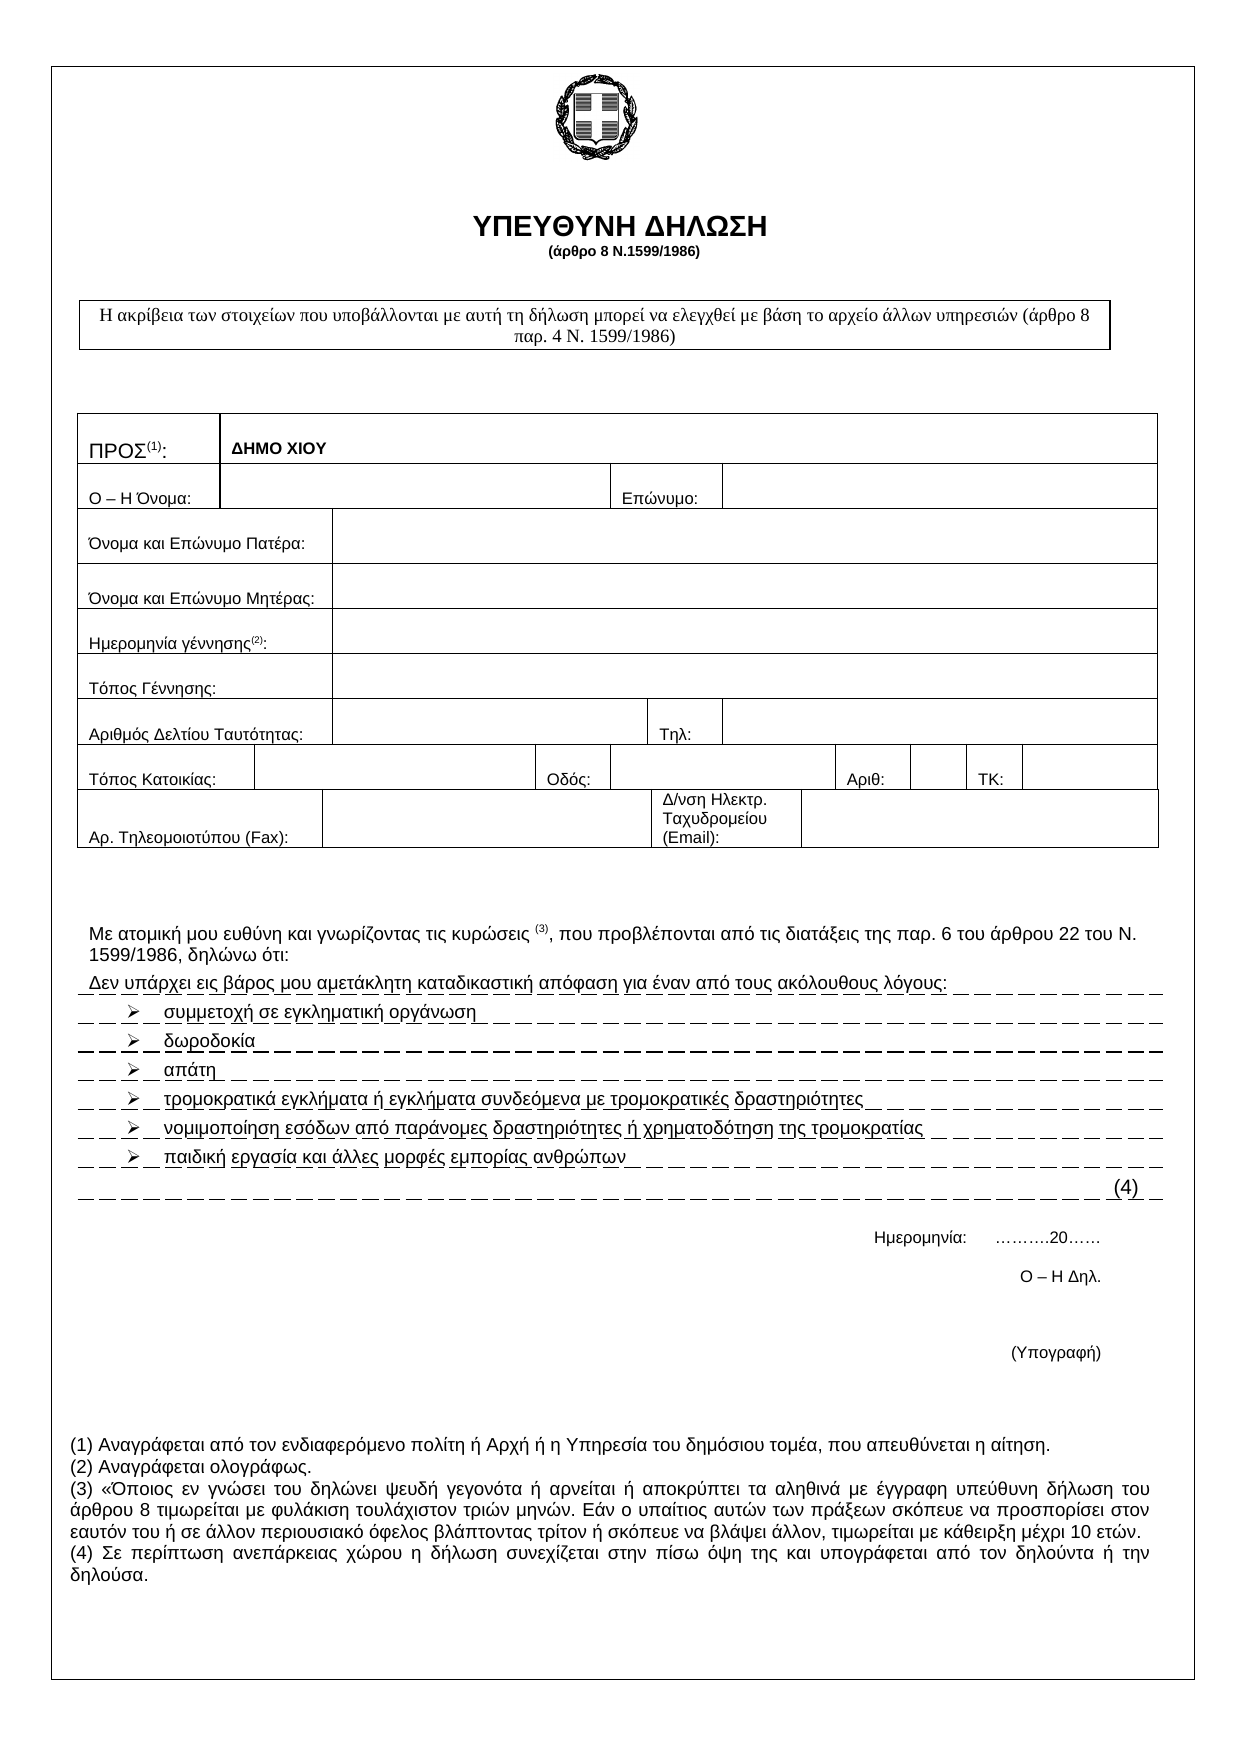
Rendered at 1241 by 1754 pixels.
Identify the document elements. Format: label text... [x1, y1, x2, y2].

table_cell [723, 464, 1157, 508]
table_cell Αρ. Τηλεομοιοτύπου (Fax): [78, 790, 322, 847]
table_cell Δεν υπάρχει εις βάρος μου αμετάκλητη καταδικαστική απόφαση για έναν από τους ακόλουθους λόγους: [78, 966, 1163, 993]
table_cell Όνομα και Επώνυμο Πατέρα: [78, 509, 332, 563]
table_cell Δ/νση Ηλεκτρ. Ταχυδρομείου (Εmail): [652, 790, 801, 847]
text (3) «Όποιος εν γνώσει του δηλώνει ψευδή γεγονότα ή αρνείται ή αποκρύπτει τα αληθινά με έγγραφη υπεύθυνη δήλωση του άρθρου 8 τιμωρείται με φυλάκιση τουλάχιστον τριών μηνών. Εάν ο υπαίτιος αυτών των πράξεων σκόπευε να προσπορίσει στον εαυτόν του ή σε άλλον περιουσιακό όφελος βλάπτοντας τρίτον ή σκόπευε να βλάψει άλλον, τιμωρείται με κάθειρξη μέχρι 10 ετών. [70, 1477, 1152, 1542]
text Ο – Η Δηλ. [89, 1267, 1101, 1286]
table_cell [333, 654, 1157, 698]
table_cell Τηλ: [648, 699, 722, 743]
table_cell [611, 745, 835, 789]
text (Υπογραφή) [89, 1343, 1101, 1362]
table_cell [333, 509, 1157, 563]
table_cell [802, 790, 1158, 847]
table_cell Όνομα και Επώνυμο Μητέρας: [78, 564, 332, 608]
text Ημερομηνία: ……….20…… [89, 1228, 1101, 1247]
table_cell [255, 745, 535, 789]
table_cell [1023, 745, 1157, 789]
table_cell Τόπος Γέννησης: [78, 654, 332, 698]
table_header Με ατομική μου ευθύνη και γνωρίζοντας τις κυρώσεις (3), που προβλέπονται από τις διατάξεις της παρ. 6 του άρθρου 22 του Ν. 1599/1986, δηλώνω ότι: [78, 901, 1163, 966]
table_cell παιδική εργασία και άλλες μορφές εμπορίας ανθρώπων [78, 1138, 1163, 1167]
table_cell ΤΚ: [967, 745, 1022, 789]
table_cell [333, 564, 1157, 608]
table_cell Τόπος Κατοικίας: [78, 745, 254, 789]
table_header ΔΗΜΟ ΧΙΟΥ [221, 414, 1157, 463]
table_header ΠΡΟΣ(1): [78, 414, 219, 463]
table_cell Αριθ: [836, 745, 910, 789]
table_cell τρομοκρατικά εγκλήματα ή εγκλήματα συνδεόμενα με τρομοκρατικές δραστηριότητες [78, 1080, 1163, 1109]
table_cell [723, 699, 1157, 743]
subtitle (άρθρο 8 Ν.1599/1986) [89, 243, 1152, 272]
text (1) Αναγράφεται από τον ενδιαφερόμενο πολίτη ή Αρχή ή η Υπηρεσία του δημόσιου τομέα, που απευθύνεται η αίτηση. [70, 1434, 1152, 1456]
table_cell Ο – Η Όνομα: [78, 464, 219, 508]
table_cell Ημερομηνία γέννησης(2): [78, 609, 332, 653]
table_cell δωροδοκία [78, 1023, 1163, 1051]
text (2) Αναγράφεται ολογράφως. [70, 1456, 1152, 1477]
table_cell απάτη [78, 1051, 1163, 1080]
subtitle ΥΠΕΥΘΥΝΗ ΔΗΛΩΣΗ [89, 209, 1152, 243]
table_cell (4) [78, 1167, 1163, 1198]
table_cell Αριθμός Δελτίου Ταυτότητας: [78, 699, 332, 743]
table_cell νομιμοποίηση εσόδων από παράνομες δραστηριότητες ή χρηματοδότηση της τρομοκρατίας [78, 1109, 1163, 1138]
table_cell [911, 745, 966, 789]
table_cell Οδός: [536, 745, 610, 789]
table_cell συμμετοχή σε εγκληματική οργάνωση [78, 994, 1163, 1022]
table_cell [221, 464, 610, 508]
table_cell [333, 699, 647, 743]
picture [553, 73, 640, 162]
table_cell [323, 790, 651, 847]
text Η ακρίβεια των στοιχείων που υποβάλλονται με αυτή τη δήλωση μπορεί να ελεγχθεί με βάση το αρχείο άλλων υπηρεσιών (άρθρο 8 παρ. 4 Ν. 1599/1986) [80, 301, 1109, 349]
table_cell Επώνυμο: [611, 464, 722, 508]
text (4) Σε περίπτωση ανεπάρκειας χώρου η δήλωση συνεχίζεται στην πίσω όψη της και υπογράφεται από τον δηλούντα ή την δηλούσα. [70, 1542, 1152, 1585]
table_cell [333, 609, 1157, 653]
